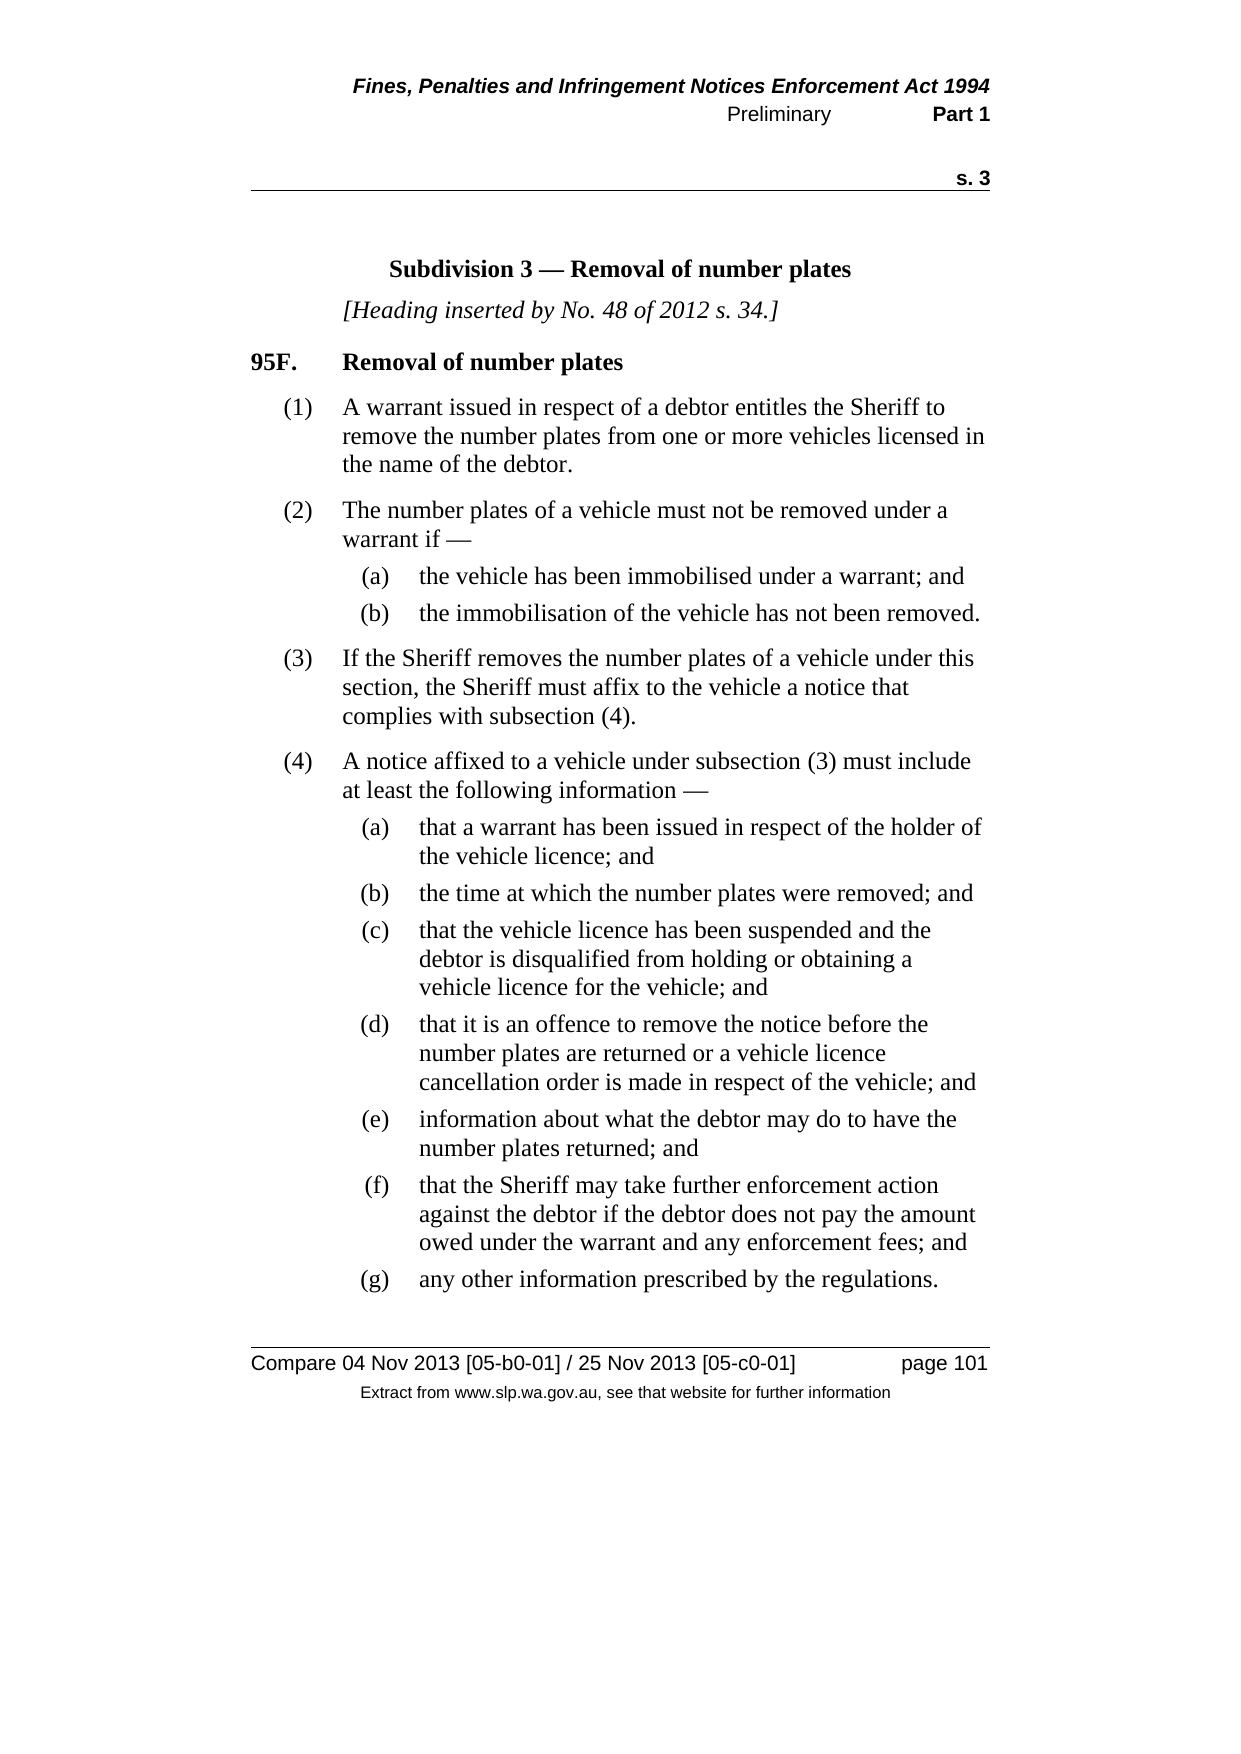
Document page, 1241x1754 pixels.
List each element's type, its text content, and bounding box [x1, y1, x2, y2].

text (b) the immobilisation of the vehicle has not been removed. [251, 598, 990, 627]
text (c) that the vehicle licence has been suspended and the debtor is disqualified from holding or obtaining a vehicle licence for the vehicle; and [251, 915, 990, 1001]
text (d) that it is an offence to remove the notice before the number plates are returned or a vehicle licence cancellation order is made in respect of the vehicle; and [251, 1009, 990, 1096]
text (a) the vehicle has been immobilised under a warrant; and [251, 561, 990, 589]
text (4) A notice affixed to a vehicle under subsection (3) must include at least the following information — [251, 746, 990, 804]
text (2) The number plates of a vehicle must not be removed under a warrant if — [251, 495, 990, 552]
text (1) A warrant issued in respect of a debtor entitles the Sheriff to remove the number plates from one or more vehicles licensed in the name of the debtor. [251, 392, 990, 478]
text (g) any other information prescribed by the regulations. [251, 1264, 990, 1293]
text (f) that the Sheriff may take further enforcement action against the debtor if the debtor does not pay the amount owed under the warrant and any enforcement fees; and [251, 1170, 990, 1256]
text (e) information about what the debtor may do to have the number plates returned; and [251, 1104, 990, 1162]
text (b) the time at which the number plates were removed; and [251, 878, 990, 907]
subtitle Subdivision 3 — Removal of number plates [251, 254, 990, 282]
text (a) that a warrant has been issued in respect of the holder of the vehicle licence; and [251, 812, 990, 869]
subtitle [Heading inserted by No. 48 of 2012 s. 34.] [251, 295, 990, 324]
subtitle 95F. Removal of number plates [251, 347, 990, 375]
text (3) If the Sheriff removes the number plates of a vehicle under this section, the Sheriff must affix to the vehicle a notice that complies with subsection (4). [251, 643, 990, 729]
